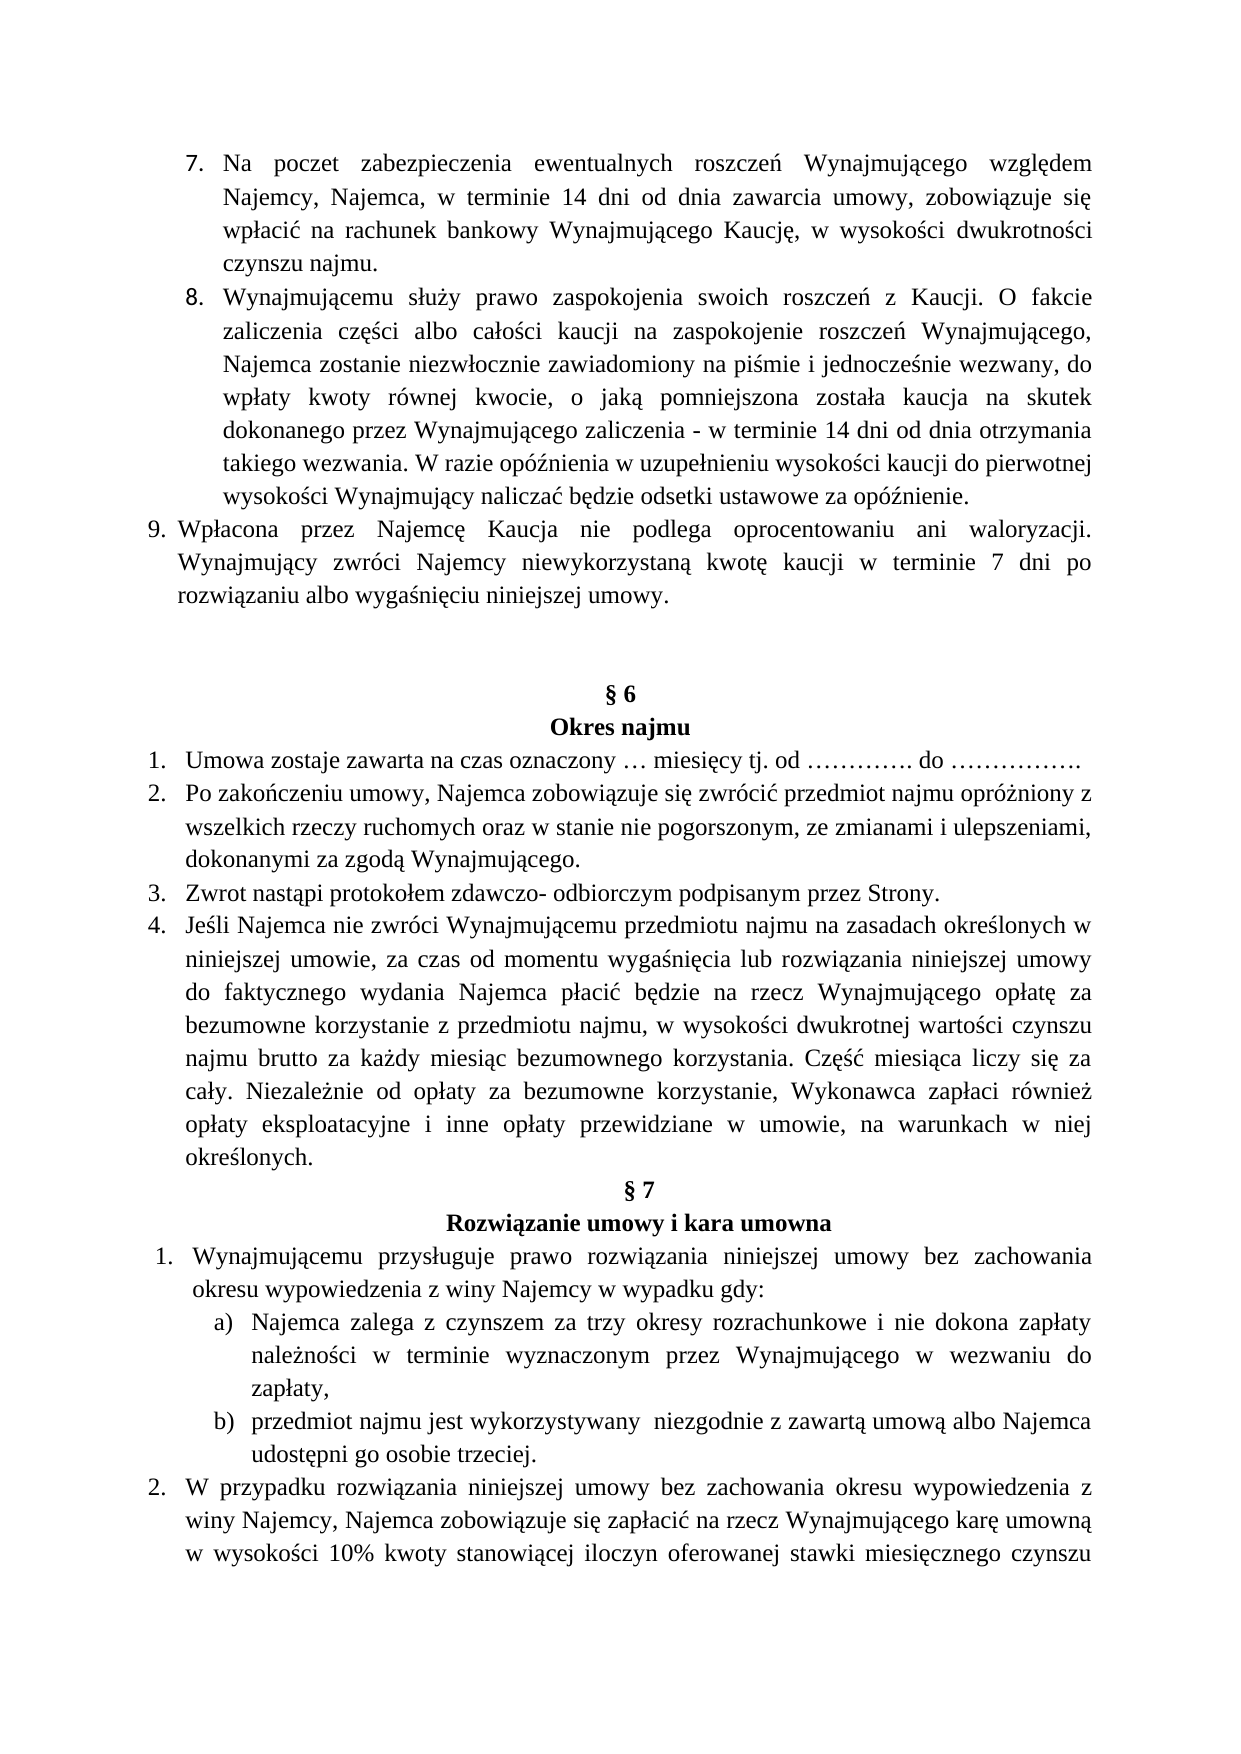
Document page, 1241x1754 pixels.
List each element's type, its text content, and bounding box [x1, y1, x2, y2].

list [148, 1472, 1093, 1567]
list Na poczet zabezpieczenia ewentualnych roszczeń Wynajmującego względem Najemcy, Najemca, w terminie 14 dni od dnia zawarcia umowy, zobowiązuje się wpłacić na rachunek bankowy Wynajmującego Kaucję, w wysokości dwukrotności czynszu najmu. [185, 148, 1093, 277]
list Wynajmującemu przysługuje prawo rozwiązania niniejszej umowy bez zachowania okresu wypowiedzenia z winy Najemcy w wypadku gdy: [154, 1241, 1093, 1303]
list Po zakończeniu umowy, Najemca zobowiązuje się zwrócić przedmiot najmu opróżniony z wszelkich rzeczy ruchomych oraz w stanie nie pogorszonym, ze zmianami i ulepszeniami, dokonanymi za zgodą Wynajmującego. [148, 778, 1093, 873]
list Rozwiązanie umowy i kara umowna [185, 1208, 1093, 1237]
list Wpłacona przez Najemcę Kaucja nie podlega oprocentowaniu ani waloryzacji. Wynajmujący zwróci Najemcy niewykorzystaną kwotę kaucji w terminie 7 dni po rozwiązaniu albo wygaśnięciu niniejszej umowy. [148, 514, 1093, 609]
list Okres najmu [148, 712, 1093, 741]
list Wynajmującemu służy prawo zaspokojenia swoich roszczeń z Kaucji. O fakcie zaliczenia części albo całości kaucji na zaspokojenie roszczeń Wynajmującego, Najemca zostanie niezwłocznie zawiadomiony na piśmie i jednocześnie wezwany, do wpłaty kwoty równej kwocie, o jaką pomniejszona została kaucja na skutek dokonanego przez Wynajmującego zaliczenia - w terminie 14 dni od dnia otrzymania takiego wezwania. W razie opóźnienia w uzupełnieniu wysokości kaucji do pierwotnej wysokości Wynajmujący naliczać będzie odsetki ustawowe za opóźnienie. [185, 281, 1093, 510]
list Najemca zalega z czynszem za trzy okresy rozrachunkowe i nie dokona zapłaty należności w terminie wyznaczonym przez Wynajmującego w wezwaniu do zapłaty, [213, 1307, 1093, 1402]
list Zwrot nastąpi protokołem zdawczo- odbiorczym podpisanym przez Strony. [148, 878, 1093, 906]
list przedmiot najmu jest wykorzystywany niezgodnie z zawartą umową albo Najemca udostępni go osobie trzeciej. [213, 1406, 1093, 1468]
list § 6 [148, 679, 1093, 708]
list § 7 [185, 1175, 1093, 1203]
list Umowa zostaje zawarta na czas oznaczony … miesięcy tj. od …………. do ……………. [148, 746, 1093, 774]
list Jeśli Najemca nie zwróci Wynajmującemu przedmiotu najmu na zasadach określonych w niniejszej umowie, za czas od momentu wygaśnięcia lub rozwiązania niniejszej umowy do faktycznego wydania Najemca płacić będzie na rzecz Wynajmującego opłatę za bezumowne korzystanie z przedmiotu najmu, w wysokości dwukrotnej wartości czynszu najmu brutto za każdy miesiąc bezumownego korzystania. Część miesiąca liczy się za cały. Niezależnie od opłaty za bezumowne korzystanie, Wykonawca zapłaci również opłaty eksploatacyjne i inne opłaty przewidziane w umowie, na warunkach w niej określonych. [148, 911, 1093, 1171]
